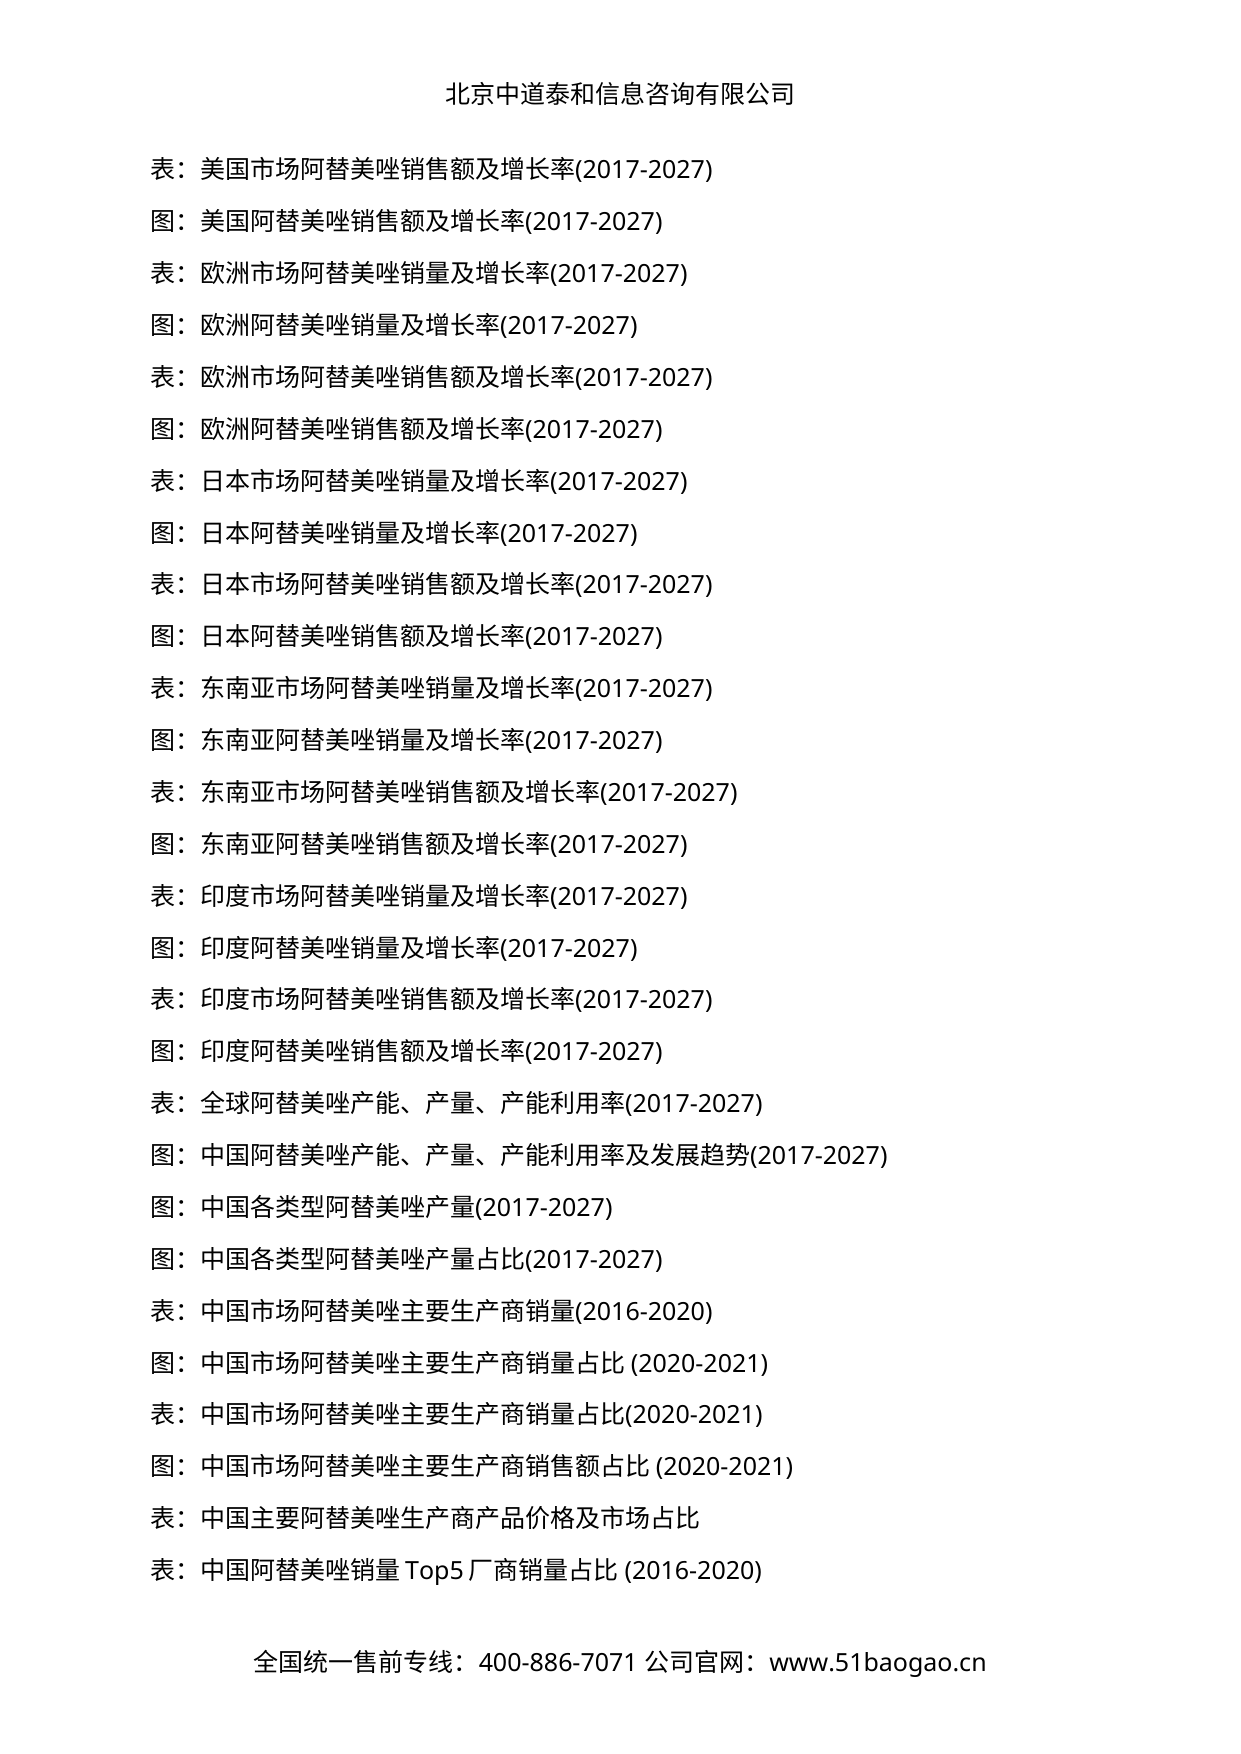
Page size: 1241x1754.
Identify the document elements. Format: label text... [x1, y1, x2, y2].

text 图：日本阿替美唑销量及增长率(2017-2027) [150, 513, 1090, 549]
text 表：东南亚市场阿替美唑销量及增长率(2017-2027) [150, 669, 1090, 705]
text 图：东南亚阿替美唑销量及增长率(2017-2027) [150, 721, 1090, 757]
text 表：美国市场阿替美唑销售额及增长率(2017-2027) [150, 150, 1090, 186]
text 图：美国阿替美唑销售额及增长率(2017-2027) [150, 202, 1090, 238]
text 表：中国主要阿替美唑生产商产品价格及市场占比 [150, 1499, 1090, 1535]
text 表：日本市场阿替美唑销量及增长率(2017-2027) [150, 461, 1090, 497]
text 表：中国市场阿替美唑主要生产商销量占比(2020-2021) [150, 1395, 1090, 1431]
text 表：日本市场阿替美唑销售额及增长率(2017-2027) [150, 565, 1090, 601]
text 表：中国阿替美唑销量Top5厂商销量占比 (2016-2020) [150, 1551, 1090, 1587]
text 表：欧洲市场阿替美唑销量及增长率(2017-2027) [150, 254, 1090, 290]
text 表：全球阿替美唑产能、产量、产能利用率(2017-2027) [150, 1084, 1090, 1120]
text 表：印度市场阿替美唑销量及增长率(2017-2027) [150, 876, 1090, 912]
text 表：欧洲市场阿替美唑销售额及增长率(2017-2027) [150, 357, 1090, 394]
text 图：印度阿替美唑销售额及增长率(2017-2027) [150, 1032, 1090, 1068]
text 表：中国市场阿替美唑主要生产商销量(2016-2020) [150, 1291, 1090, 1327]
text 图：中国各类型阿替美唑产量(2017-2027) [150, 1187, 1090, 1224]
text 表：印度市场阿替美唑销售额及增长率(2017-2027) [150, 980, 1090, 1016]
text 图：东南亚阿替美唑销售额及增长率(2017-2027) [150, 824, 1090, 861]
text 图：日本阿替美唑销售额及增长率(2017-2027) [150, 617, 1090, 653]
text 图：中国市场阿替美唑主要生产商销售额占比 (2020-2021) [150, 1447, 1090, 1483]
text 图：中国各类型阿替美唑产量占比(2017-2027) [150, 1239, 1090, 1276]
text 表：东南亚市场阿替美唑销售额及增长率(2017-2027) [150, 772, 1090, 809]
text 图：中国阿替美唑产能、产量、产能利用率及发展趋势(2017-2027) [150, 1136, 1090, 1172]
text 图：欧洲阿替美唑销售额及增长率(2017-2027) [150, 409, 1090, 446]
text 图：中国市场阿替美唑主要生产商销量占比 (2020-2021) [150, 1343, 1090, 1379]
text 图：印度阿替美唑销量及增长率(2017-2027) [150, 928, 1090, 964]
text 图：欧洲阿替美唑销量及增长率(2017-2027) [150, 306, 1090, 342]
